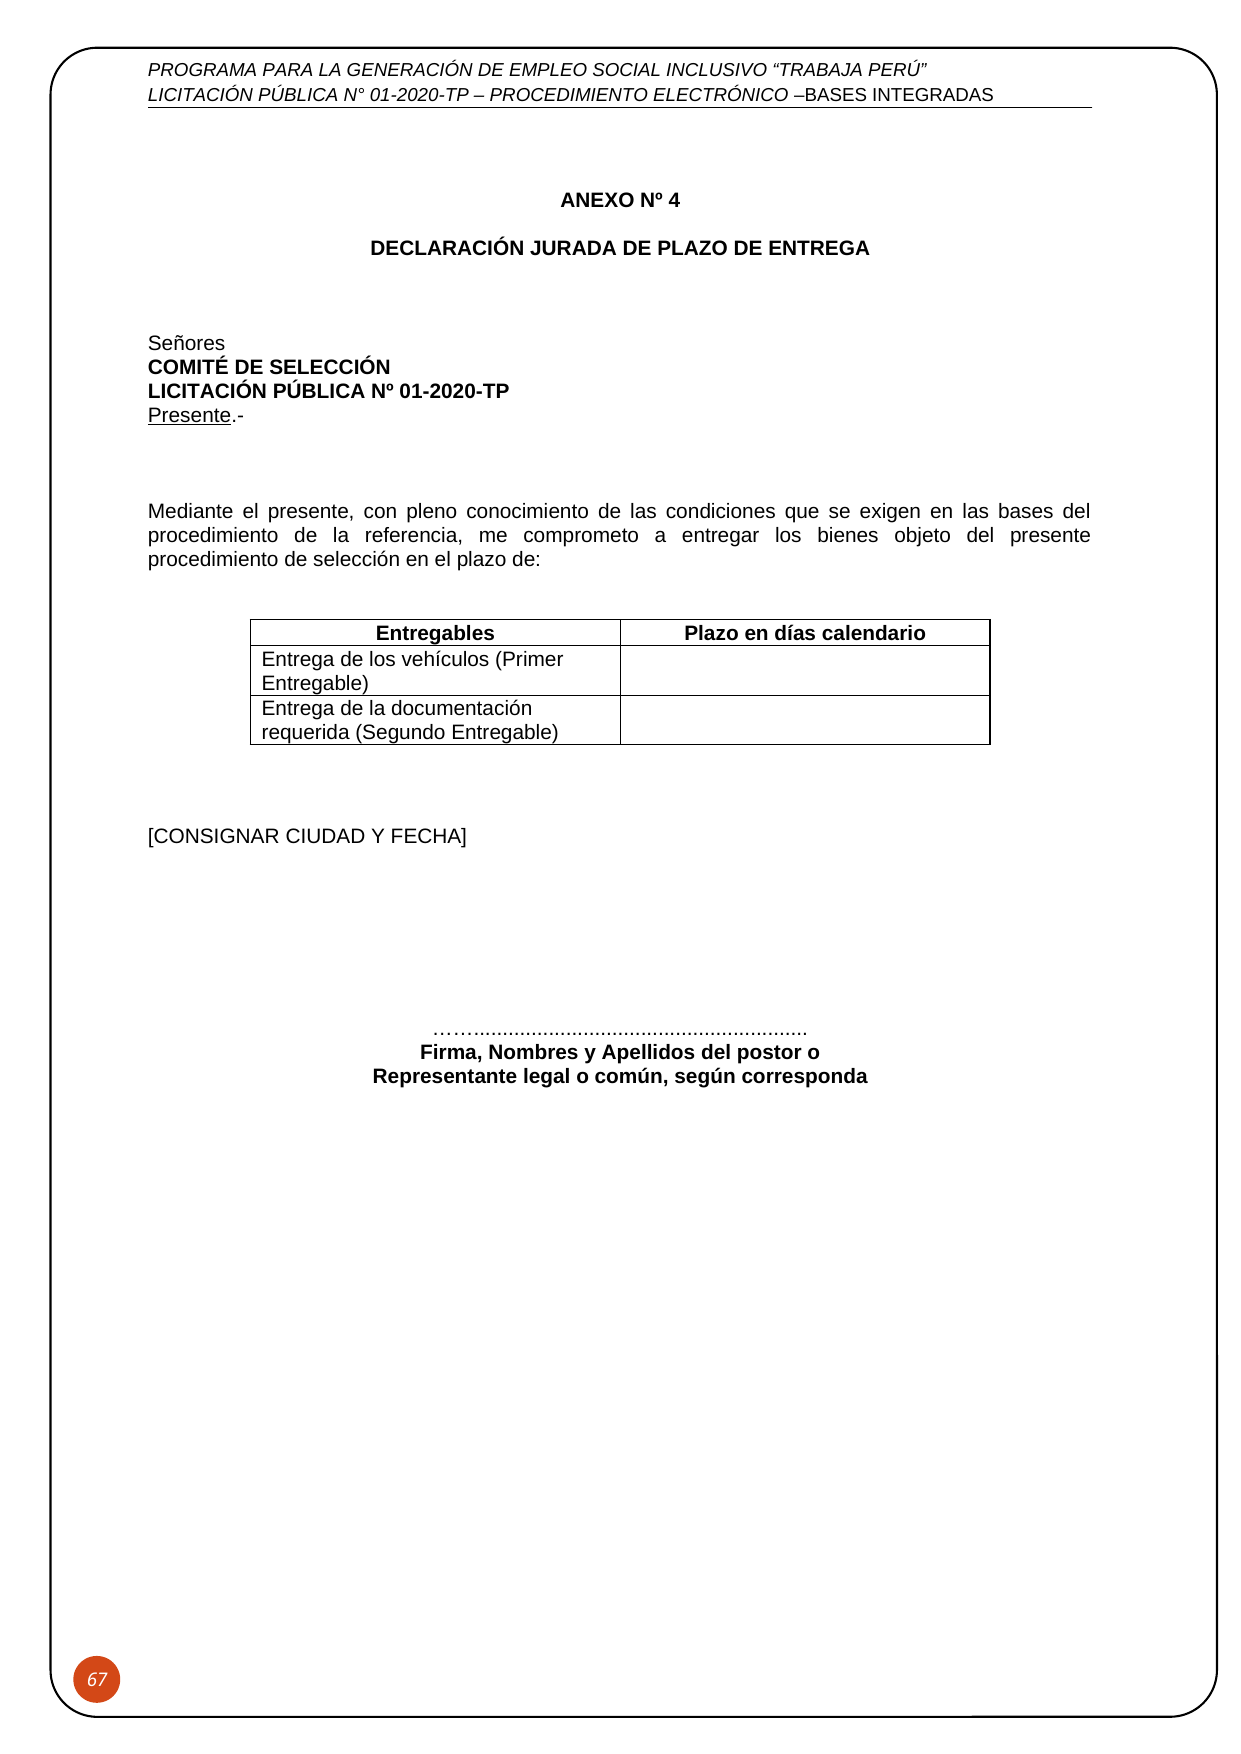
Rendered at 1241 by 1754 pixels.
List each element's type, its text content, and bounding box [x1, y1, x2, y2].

text …….......................................................... [148, 1016, 1093, 1039]
table_cell [621, 646, 989, 695]
text DECLARACIÓN JURADA DE PLAZO DE ENTREGA [148, 235, 1092, 259]
text Mediante el presente, con pleno conocimiento de las condiciones que se exigen en las bases del procedimiento de la referencia, me comprometo a entregar los bienes objeto del presente procedimiento de selección en el plazo de: [148, 499, 1092, 571]
text Firma, Nombres y Apellidos del postor o [148, 1039, 1092, 1063]
text [CONSIGNAR CIUDAD Y FECHA] [148, 824, 1092, 848]
text Señores [148, 331, 1092, 355]
text ANEXO Nº 4 [148, 187, 1092, 211]
text COMITÉ DE SELECCIÓN [148, 355, 1092, 379]
table_header Entregables [251, 620, 620, 645]
table_cell [621, 696, 989, 744]
text Representante legal o común, según corresponda [148, 1063, 1092, 1087]
text LICITACIÓN PÚBLICA Nº 01-2020-TP [148, 379, 1092, 403]
table_header Plazo en días calendario [621, 620, 989, 645]
table_cell Entrega de los vehículos (Primer Entregable) [251, 646, 620, 695]
table_cell Entrega de la documentación requerida (Segundo Entregable) [251, 696, 620, 744]
text Presente.- [148, 403, 1092, 427]
